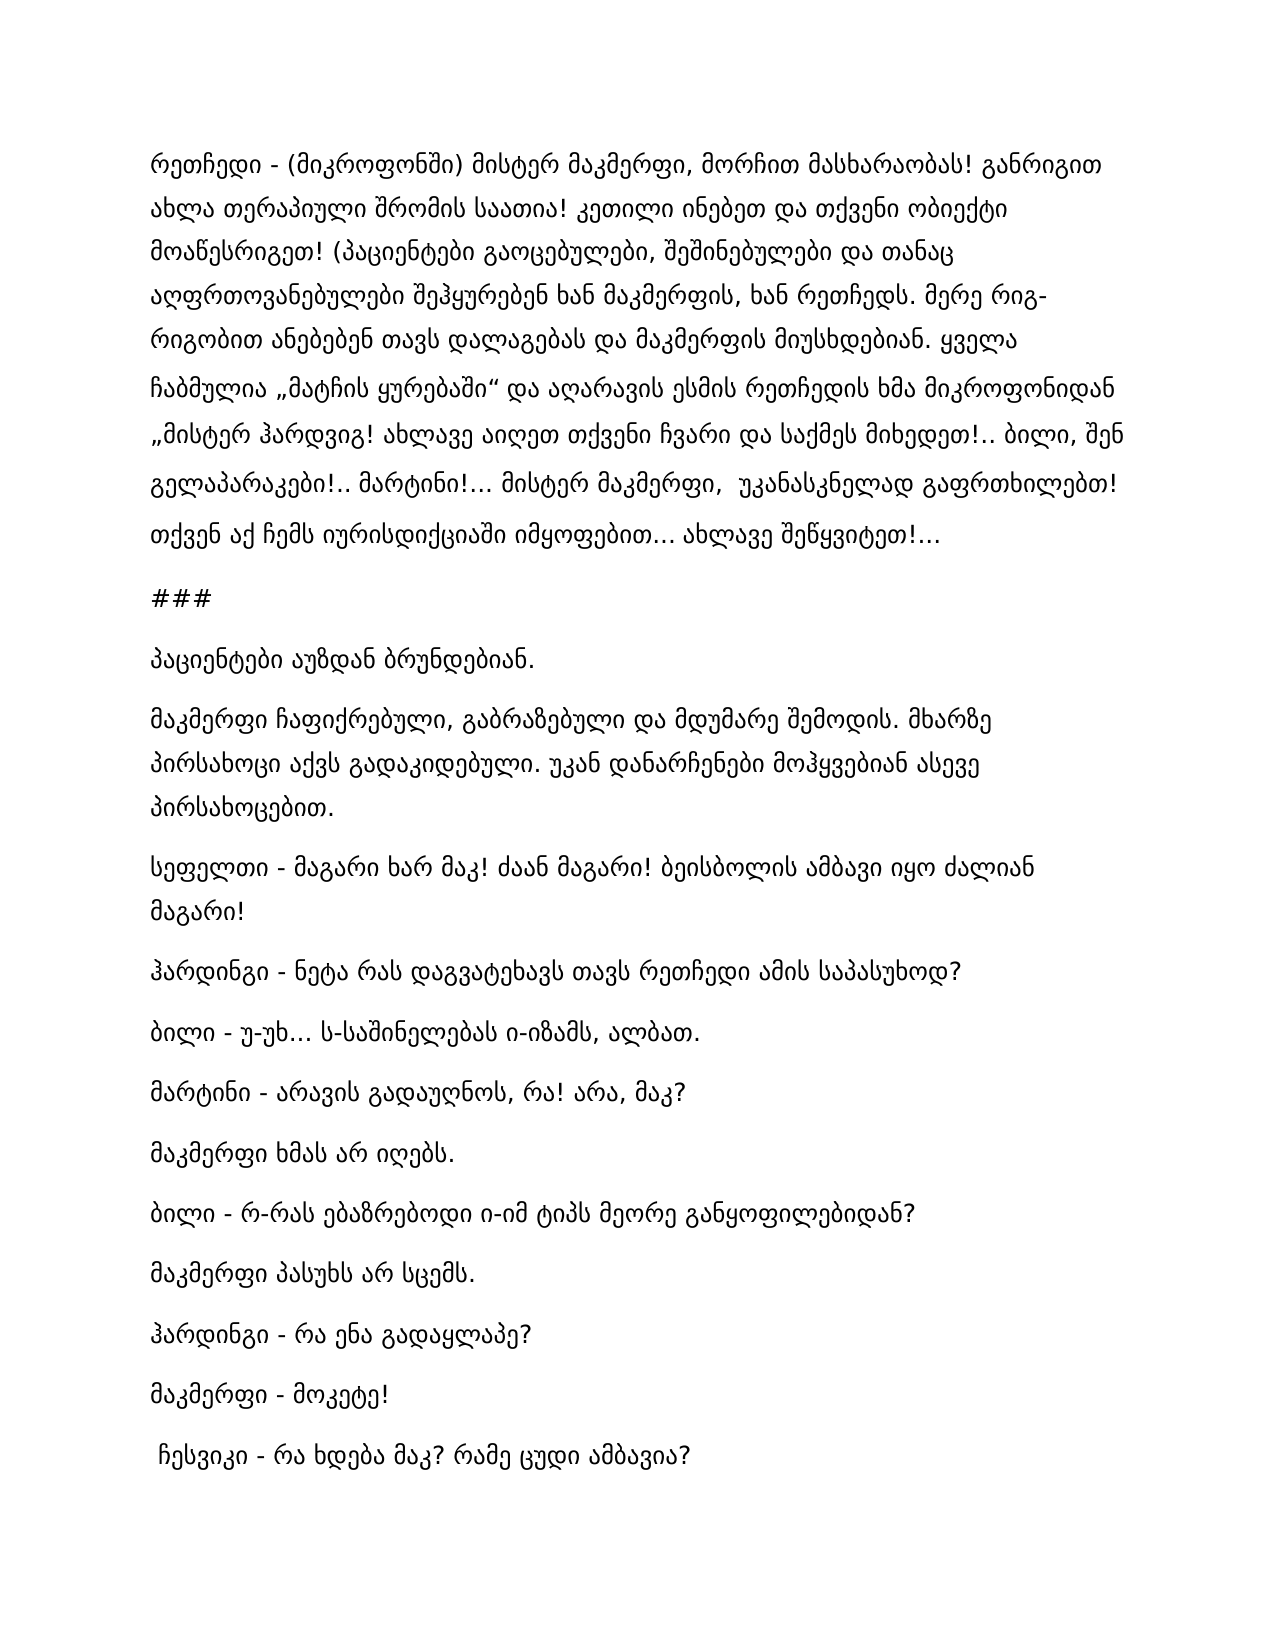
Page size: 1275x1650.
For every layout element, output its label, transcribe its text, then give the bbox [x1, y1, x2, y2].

text სეფელთი - მაგარი ხარ მაკ! ძაან მაგარი! ბეისბოლის ამბავი იყო ძალიან მაგარი! [150, 853, 1125, 926]
text პაციენტები აუზდან ბრუნდებიან. [150, 645, 1125, 674]
text ჩესვიკი - რა ხდება მაკ? რამე ცუდი ამბავია? [150, 1441, 1125, 1470]
text მაკმერფი ჩაფიქრებული, გაბრაზებული და მდუმარე შემოდის. მხარზე პირსახოცი აქვს გადაკიდებული. უკან დანარჩენები მოჰყვებიან ასევე პირსახოცებით. [150, 706, 1125, 822]
text ბილი - რ-რას ებაზრებოდი ი-იმ ტიპს მეორე განყოფილებიდან? [150, 1199, 1125, 1228]
text ჰარდინგი - რა ენა გადაყლაპე? [150, 1320, 1125, 1349]
text ### [150, 585, 1125, 614]
text ჰარდინგი - ნეტა რას დაგვატეხავს თავს რეთჩედი ამის საპასუხოდ? [150, 958, 1125, 987]
text რეთჩედი - (მიკროფონში) მისტერ მაკმერფი, მორჩით მასხარაობას! განრიგით ახლა თერაპიული შრომის საათია! კეთილი ინებეთ და თქვენი ობიექტი მოაწესრიგეთ! (პაციენტები გაოცებულები, შეშინებულები და თანაც აღფრთოვანებულები შეჰყურებენ ხან მაკმერფის, ხან რეთჩედს. მერე რიგ-რიგობით ანებებენ თავს დალაგებას და მაკმერფის მიუსხდებიან. ყველა ჩაბმულია „მატჩის ყურებაში“ და აღარავის ესმის რეთჩედის ხმა მიკროფონიდან „მისტერ ჰარდვიგ! ახლავე აიღეთ თქვენი ჩვარი და საქმეს მიხედეთ!.. ბილი, შენ გელაპარაკები!.. მარტინი!... მისტერ მაკმერფი, უკანასკნელად გაფრთხილებთ! თქვენ აქ ჩემს იურისდიქციაში იმყოფებით... ახლავე შეწყვიტეთ!... [150, 150, 1125, 551]
text მაკმერფი პასუხს არ სცემს. [150, 1260, 1125, 1289]
text მაკმერფი ხმას არ იღებს. [150, 1139, 1125, 1168]
text ბილი - უ-უხ... ს-საშინელებას ი-იზამს, ალბათ. [150, 1018, 1125, 1047]
text მაკმერფი - მოკეტე! [150, 1381, 1125, 1410]
text მარტინი - არავის გადაუღნოს, რა! არა, მაკ? [150, 1078, 1125, 1108]
